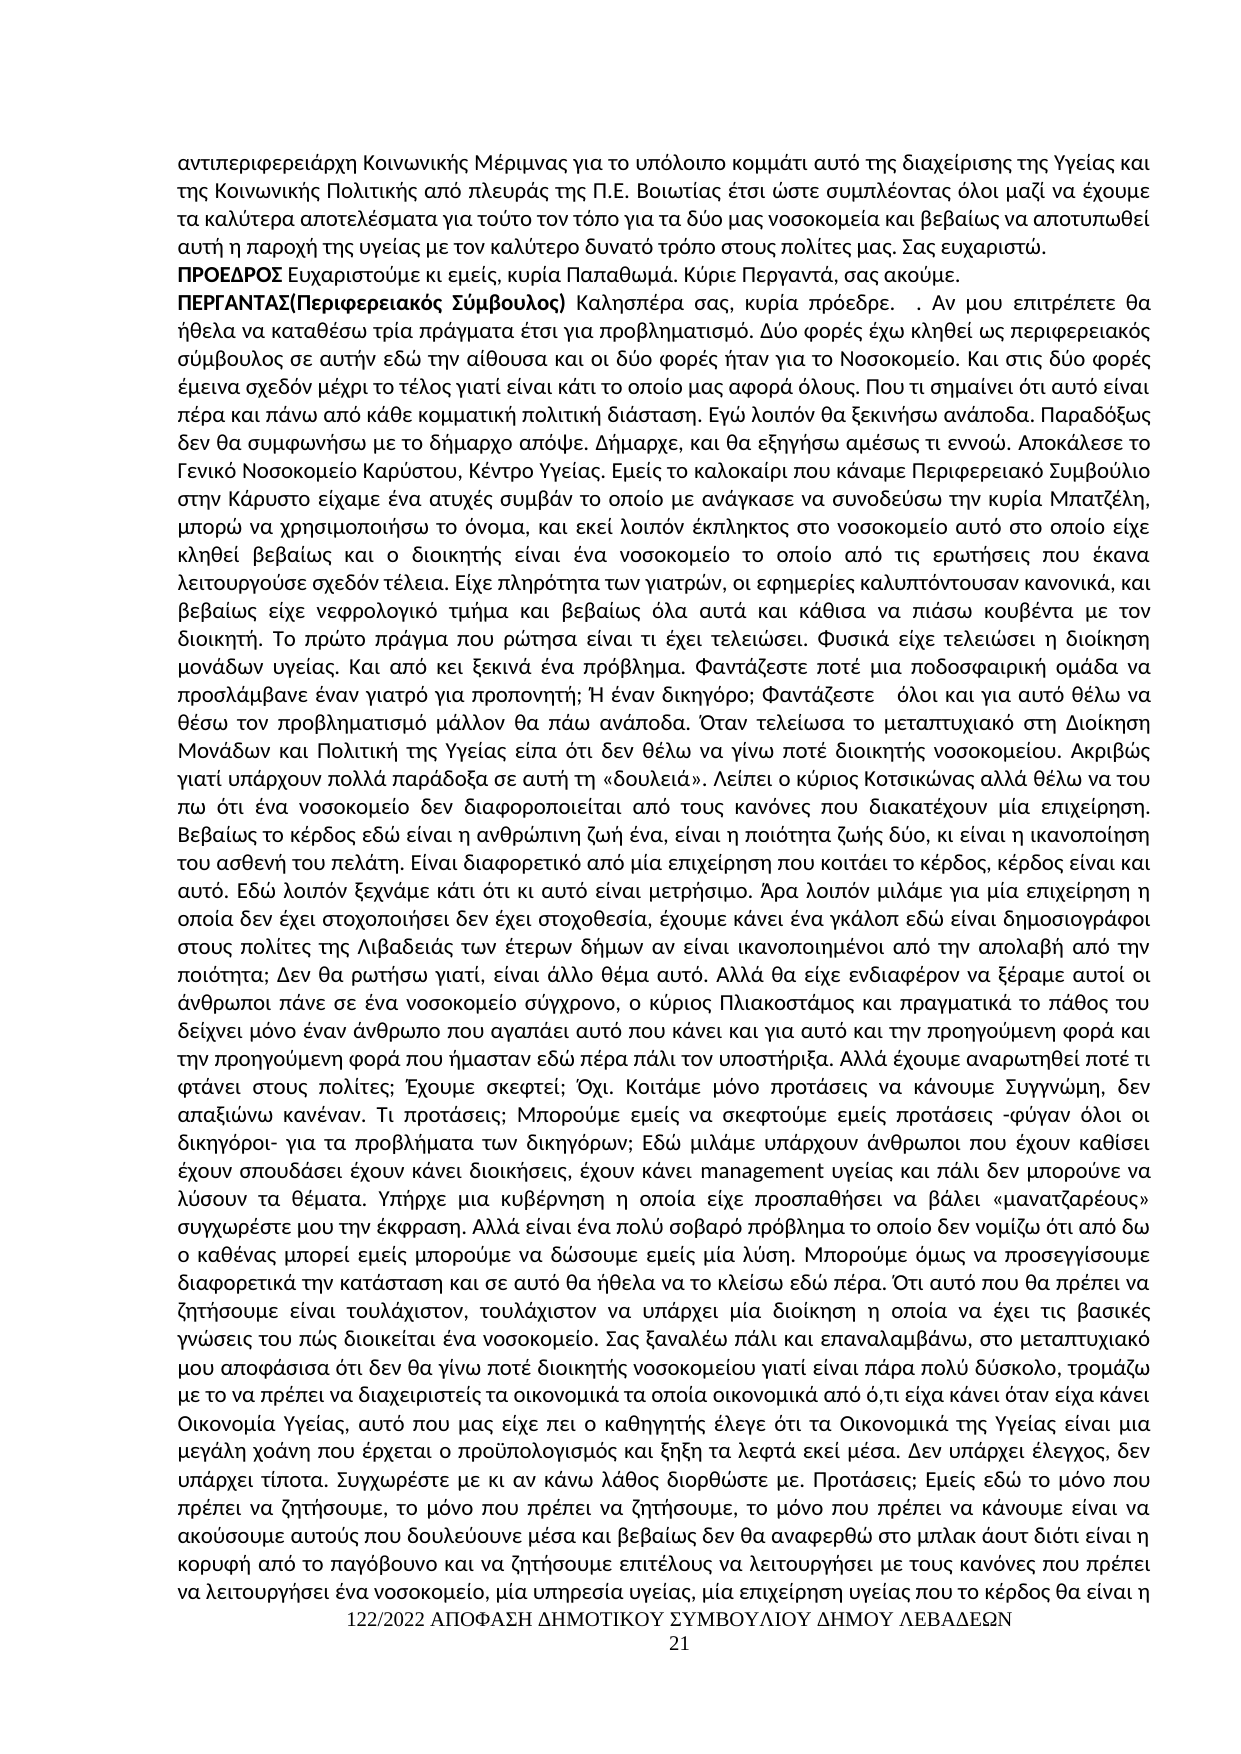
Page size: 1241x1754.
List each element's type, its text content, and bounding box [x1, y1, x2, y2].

text ΠΡΟΕΔΡΟΣ Ευχαριστούμε κι εμείς, κυρία Παπαθωμά. Κύριε Περγαντά, σας ακούμε. [177, 260, 1152, 288]
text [177, 148, 1152, 260]
